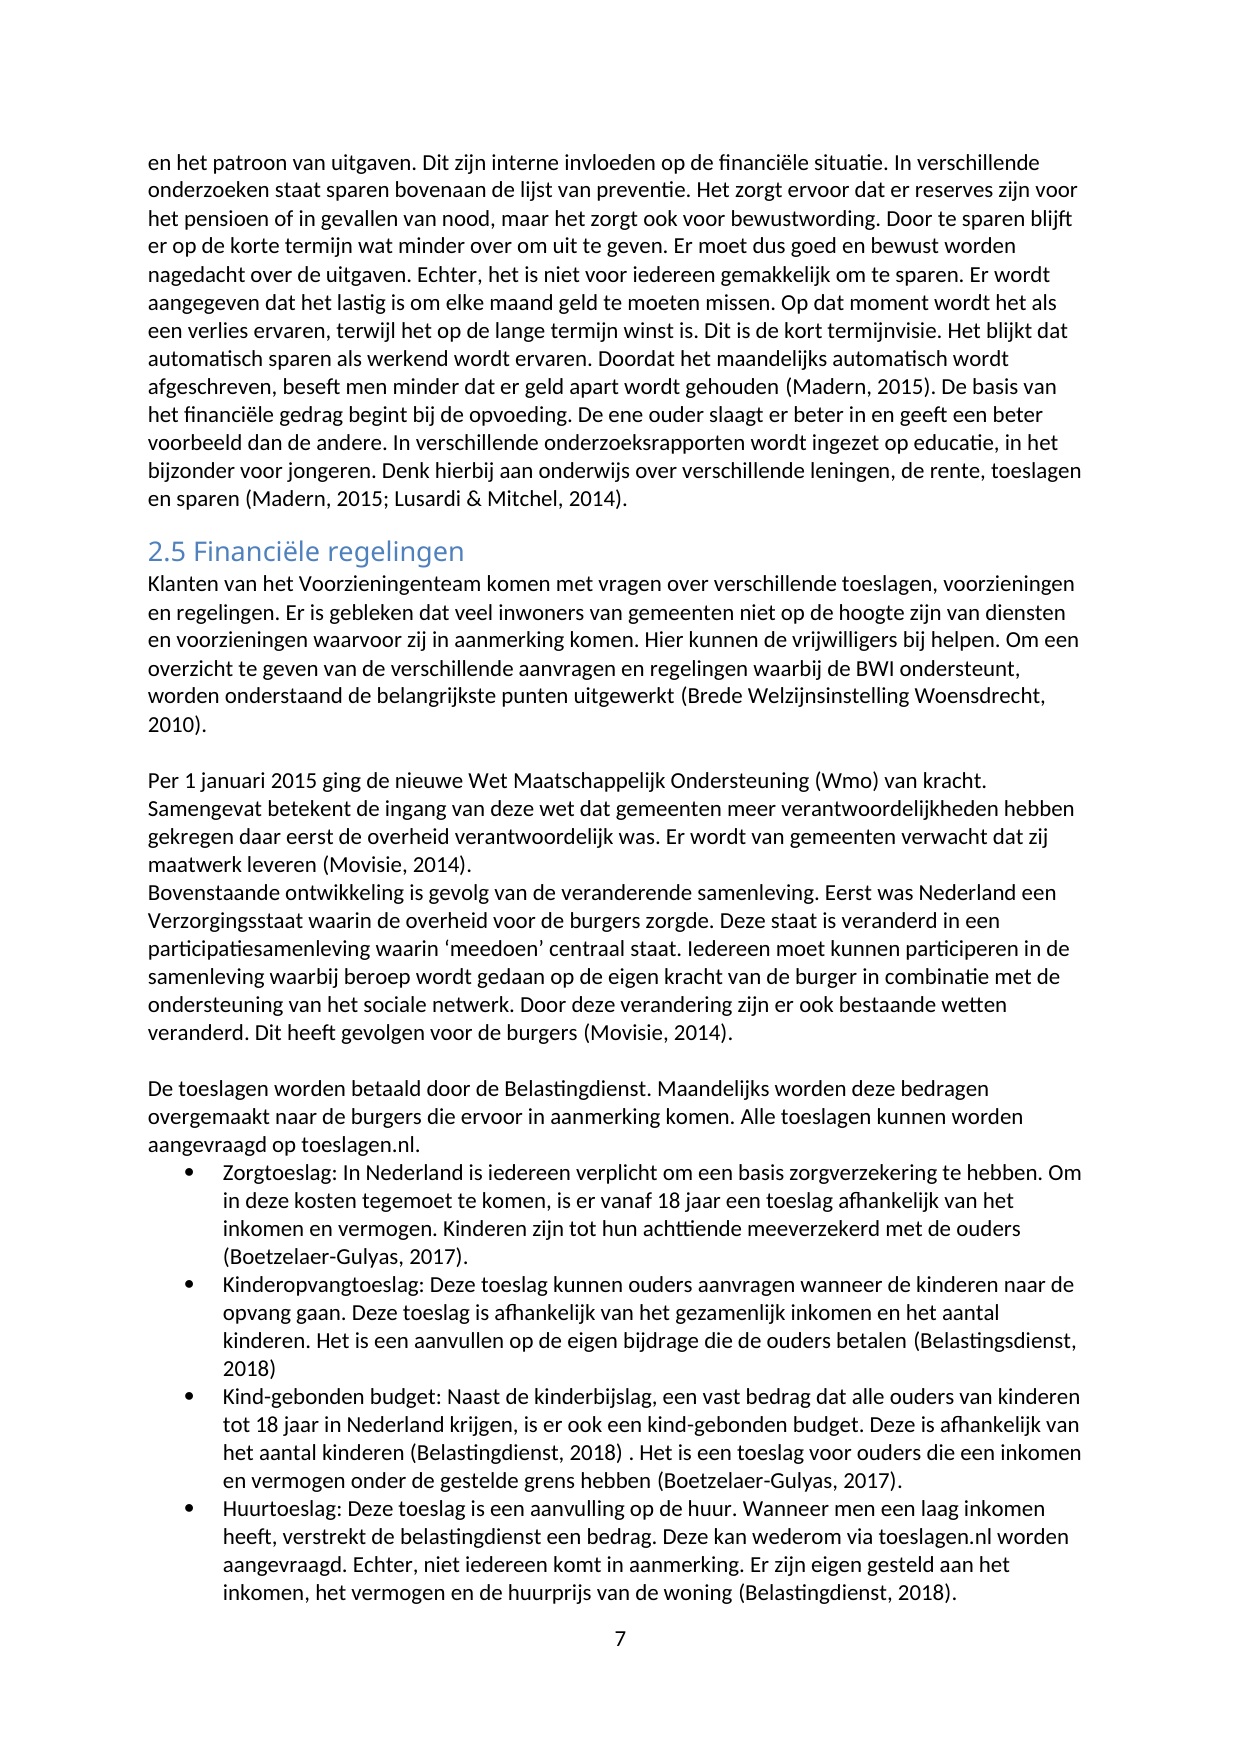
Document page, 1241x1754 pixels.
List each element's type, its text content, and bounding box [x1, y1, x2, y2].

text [148, 148, 1093, 512]
list Kinderopvangtoeslag: Deze toeslag kunnen ouders aanvragen wanneer de kinderen naar de opvang gaan. Deze toeslag is afhankelijk van het gezamenlijk inkomen en het aantal kinderen. Het is een aanvullen op de eigen bijdrage die de ouders betalen [185, 1270, 1093, 1382]
text Klanten van het Voorzieningenteam komen met vragen over verschillende toeslagen, voorzieningen en regelingen. Er is gebleken dat veel inwoners van gemeenten niet op de hoogte zijn van diensten en voorzieningen waarvoor zij in aanmerking komen. Hier kunnen de vrijwilligers bij helpen. Om een overzicht te geven van de verschillende aanvragen en regelingen waarbij de BWI ondersteunt, worden onderstaand de belangrijkste punten uitgewerkt . [148, 569, 1093, 738]
subtitle 2.5 Financiële regelingen [148, 533, 1093, 569]
text Bovenstaande ontwikkeling is gevolg van de veranderende samenleving. Eerst was Nederland een Verzorgingsstaat waarin de overheid voor de burgers zorgde. Deze staat is veranderd in een participatiesamenleving waarin ‘meedoen’ centraal staat. Iedereen moet kunnen participeren in de samenleving waarbij beroep wordt gedaan op de eigen kracht van de burger in combinatie met de ondersteuning van het sociale netwerk. Door deze verandering zijn er ook bestaande wetten veranderd. Dit heeft gevolgen voor de burgers . [148, 878, 1093, 1046]
list Zorgtoeslag: In Nederland is iedereen verplicht om een basis zorgverzekering te hebben. Om in deze kosten tegemoet te komen, is er vanaf 18 jaar een toeslag afhankelijk van het inkomen en vermogen. Kinderen zijn tot hun achttiende meeverzekerd met de ouders . [185, 1158, 1093, 1270]
text Per 1 januari 2015 ging de nieuwe Wet Maatschappelijk Ondersteuning (Wmo) van kracht. Samengevat betekent de ingang van deze wet dat gemeenten meer verantwoordelijkheden hebben gekregen daar eerst de overheid verantwoordelijk was. Er wordt van gemeenten verwacht dat zij maatwerk leveren . [148, 766, 1093, 878]
list Kind-gebonden budget: Naast de kinderbijslag, een vast bedrag dat alle ouders van kinderen tot 18 jaar in Nederland krijgen, is er ook een kind-gebonden budget. Deze is afhankelijk van het aantal kinderen . Het is een toeslag voor ouders die een inkomen en vermogen onder de gestelde grens hebben. [185, 1382, 1093, 1494]
text De toeslagen worden betaald door de Belastingdienst. Maandelijks worden deze bedragen overgemaakt naar de burgers die ervoor in aanmerking komen. Alle toeslagen kunnen worden aangevraagd op toeslagen.nl. [148, 1074, 1093, 1158]
list Huurtoeslag: Deze toeslag is een aanvulling op de huur. Wanneer men een laag inkomen heeft, verstrekt de belastingdienst een bedrag. Deze kan wederom via toeslagen.nl worden aangevraagd. Echter, niet iedereen komt in aanmerking. Er zijn eigen gesteld aan het inkomen, het vermogen en de huurprijs van de woning . [185, 1494, 1093, 1606]
